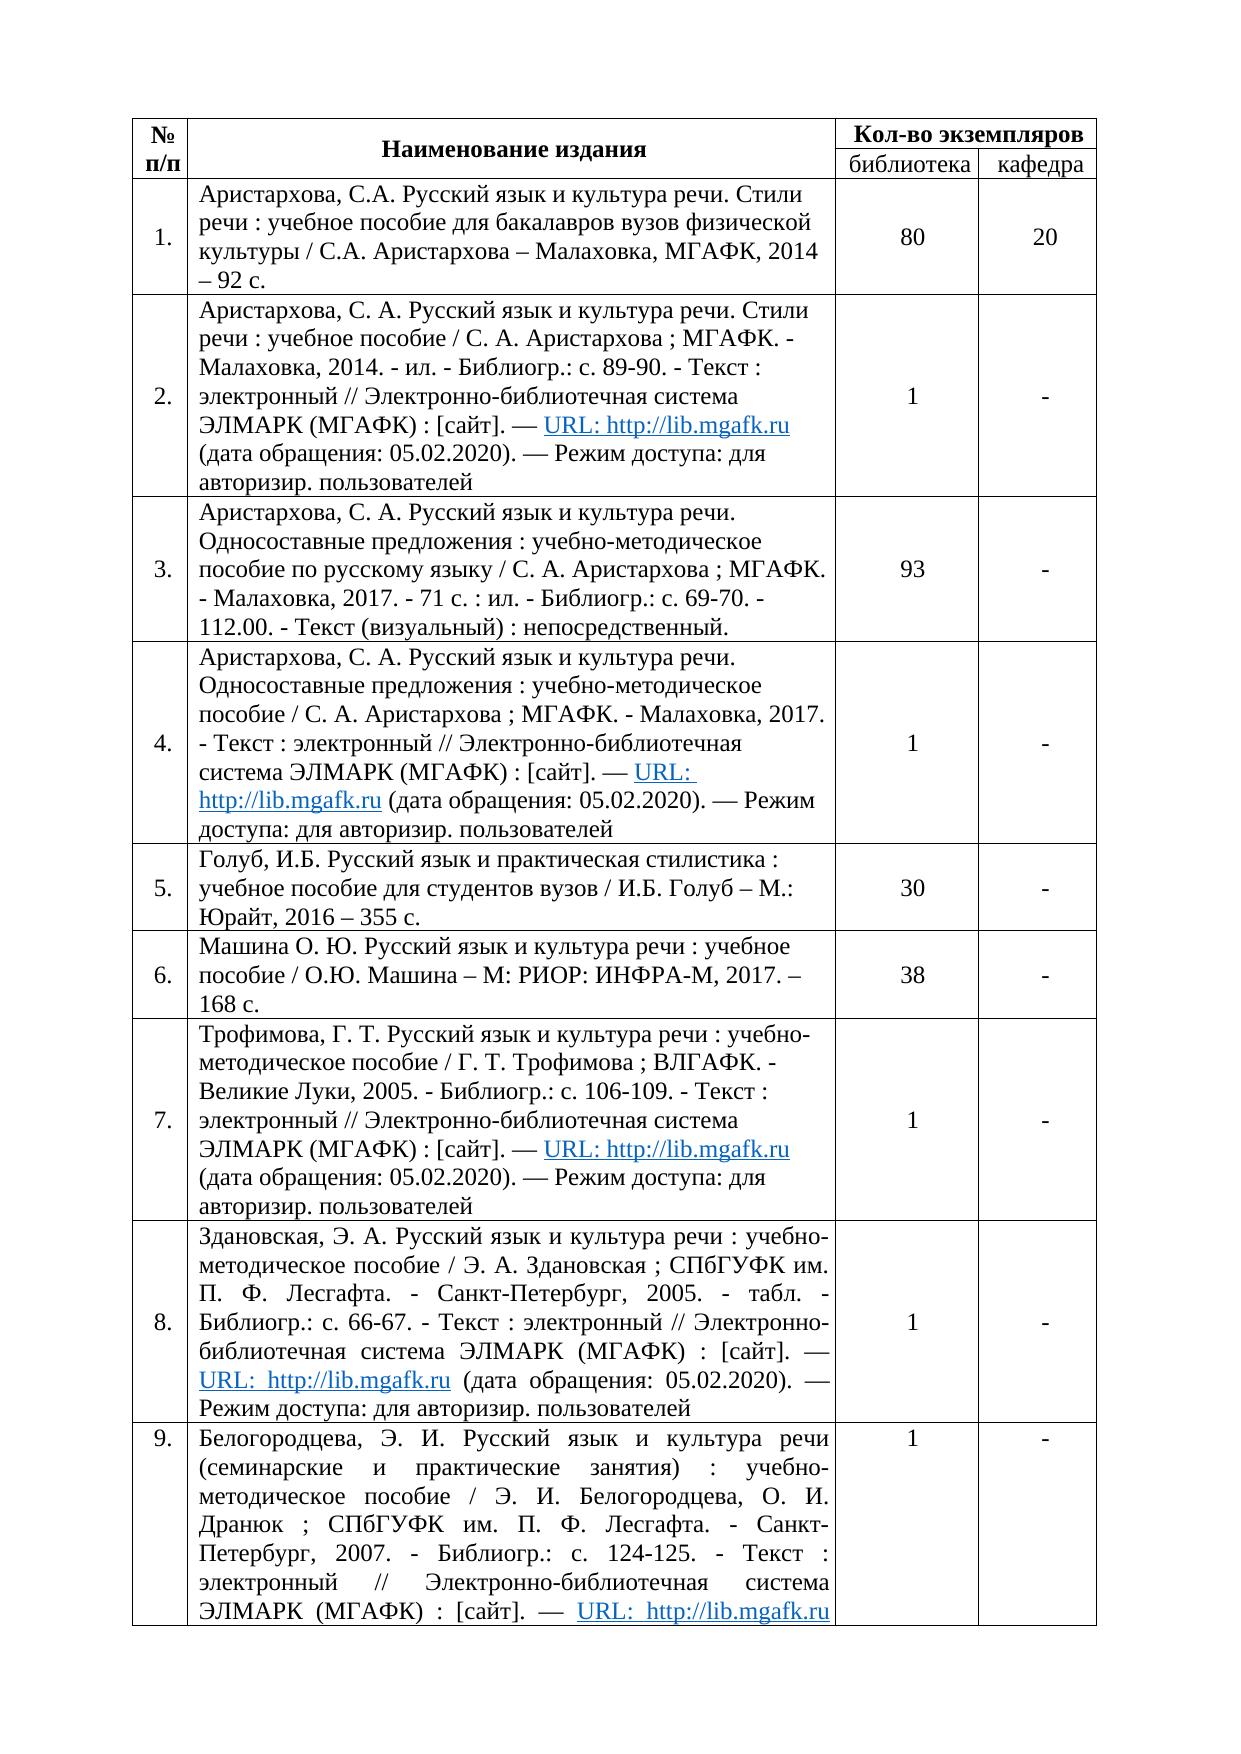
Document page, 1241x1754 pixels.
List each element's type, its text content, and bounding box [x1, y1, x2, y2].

table_header Кол-во экземпляров [836, 119, 1096, 148]
table_cell Машина О. Ю. Русский язык и культура речи : учебное пособие / О.Ю. Машина – М: РИОР: ИНФРА-М, 2017. – 168 с. [188, 931, 835, 1018]
table_cell 9. [133, 1423, 187, 1624]
table_header Наименование издания [188, 119, 835, 178]
table_header № п/п [133, 119, 187, 178]
table_cell Аристархова, С. А. Русский язык и культура речи. Односоставные предложения : учебно-методическое пособие / С. А. Аристархова ; МГАФК. - Малаховка, 2017. - Текст : электронный // Электронно-библиотечная система ЭЛМАРК (МГАФК) : [сайт]. — URL: http://lib.mgafk.ru (дата обращения: 05.02.2020). — Режим доступа: для авторизир. пользователей [188, 642, 835, 843]
table_cell кафедра [979, 149, 1096, 178]
table_cell 4. [133, 642, 187, 843]
table_cell 6. [133, 931, 187, 1018]
table_cell 93 [836, 497, 978, 641]
table_cell - [979, 1221, 1096, 1422]
table_cell - [979, 931, 1096, 1018]
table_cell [188, 1423, 835, 1624]
table_cell Аристархова, С. А. Русский язык и культура речи. Стили речи : учебное пособие / С. А. Аристархова ; МГАФК. - Малаховка, 2014. - ил. - Библиогр.: с. 89-90. - Текст : электронный // Электронно-библиотечная система ЭЛМАРК (МГАФК) : [сайт]. — URL: http://lib.mgafk.ru (дата обращения: 05.02.2020). — Режим доступа: для авторизир. пользователей [188, 295, 835, 496]
table_cell 20 [979, 179, 1096, 294]
table_cell Аристархова, С.А. Русский язык и культура речи. Стили речи : учебное пособие для бакалавров вузов физической культуры / С.А. Аристархова – Малаховка, МГАФК, 2014 – 92 с. [188, 179, 835, 294]
table_cell 1. [133, 179, 187, 294]
table_cell Здановская, Э. А. Русский язык и культура речи : учебно-методическое пособие / Э. А. Здановская ; СПбГУФК им. П. Ф. Лесгафта. - Санкт-Петербург, 2005. - табл. - Библиогр.: с. 66-67. - Текст : электронный // Электронно-библиотечная система ЭЛМАРК (МГАФК) : [сайт]. — URL: http://lib.mgafk.ru (дата обращения: 05.02.2020). — Режим доступа: для авторизир. пользователей [188, 1221, 835, 1422]
table_cell 8. [133, 1221, 187, 1422]
table_cell - [979, 497, 1096, 641]
table_cell 7. [133, 1019, 187, 1220]
table_cell 80 [836, 179, 978, 294]
table_cell - [979, 1423, 1096, 1624]
table_cell 1 [836, 1221, 978, 1422]
table_cell 30 [836, 844, 978, 930]
table_cell 1 [836, 1019, 978, 1220]
table_cell 1 [836, 642, 978, 843]
table_cell 2. [133, 295, 187, 496]
table_cell 38 [836, 931, 978, 1018]
table_cell Аристархова, С. А. Русский язык и культура речи. Односоставные предложения : учебно-методическое пособие по русскому языку / С. А. Аристархова ; МГАФК. - Малаховка, 2017. - 71 с. : ил. - Библиогр.: с. 69-70. - 112.00. - Текст (визуальный) : непосредственный. [188, 497, 835, 641]
table_cell 1 [836, 295, 978, 496]
table_cell Голуб, И.Б. Русский язык и практическая стилистика : учебное пособие для студентов вузов / И.Б. Голуб – М.: Юрайт, 2016 – 355 с. [188, 844, 835, 930]
table_cell библиотека [836, 149, 978, 178]
table_cell - [979, 295, 1096, 496]
table_cell 3. [133, 497, 187, 641]
table_cell - [979, 1019, 1096, 1220]
table_cell 5. [133, 844, 187, 930]
table_cell Трофимова, Г. Т. Русский язык и культура речи : учебно-методическое пособие / Г. Т. Трофимова ; ВЛГАФК. - Великие Луки, 2005. - Библиогр.: с. 106-109. - Текст : электронный // Электронно-библиотечная система ЭЛМАРК (МГАФК) : [сайт]. — URL: http://lib.mgafk.ru (дата обращения: 05.02.2020). — Режим доступа: для авторизир. пользователей [188, 1019, 835, 1220]
table_cell - [979, 642, 1096, 843]
table_cell - [979, 844, 1096, 930]
table_cell 1 [836, 1423, 978, 1624]
